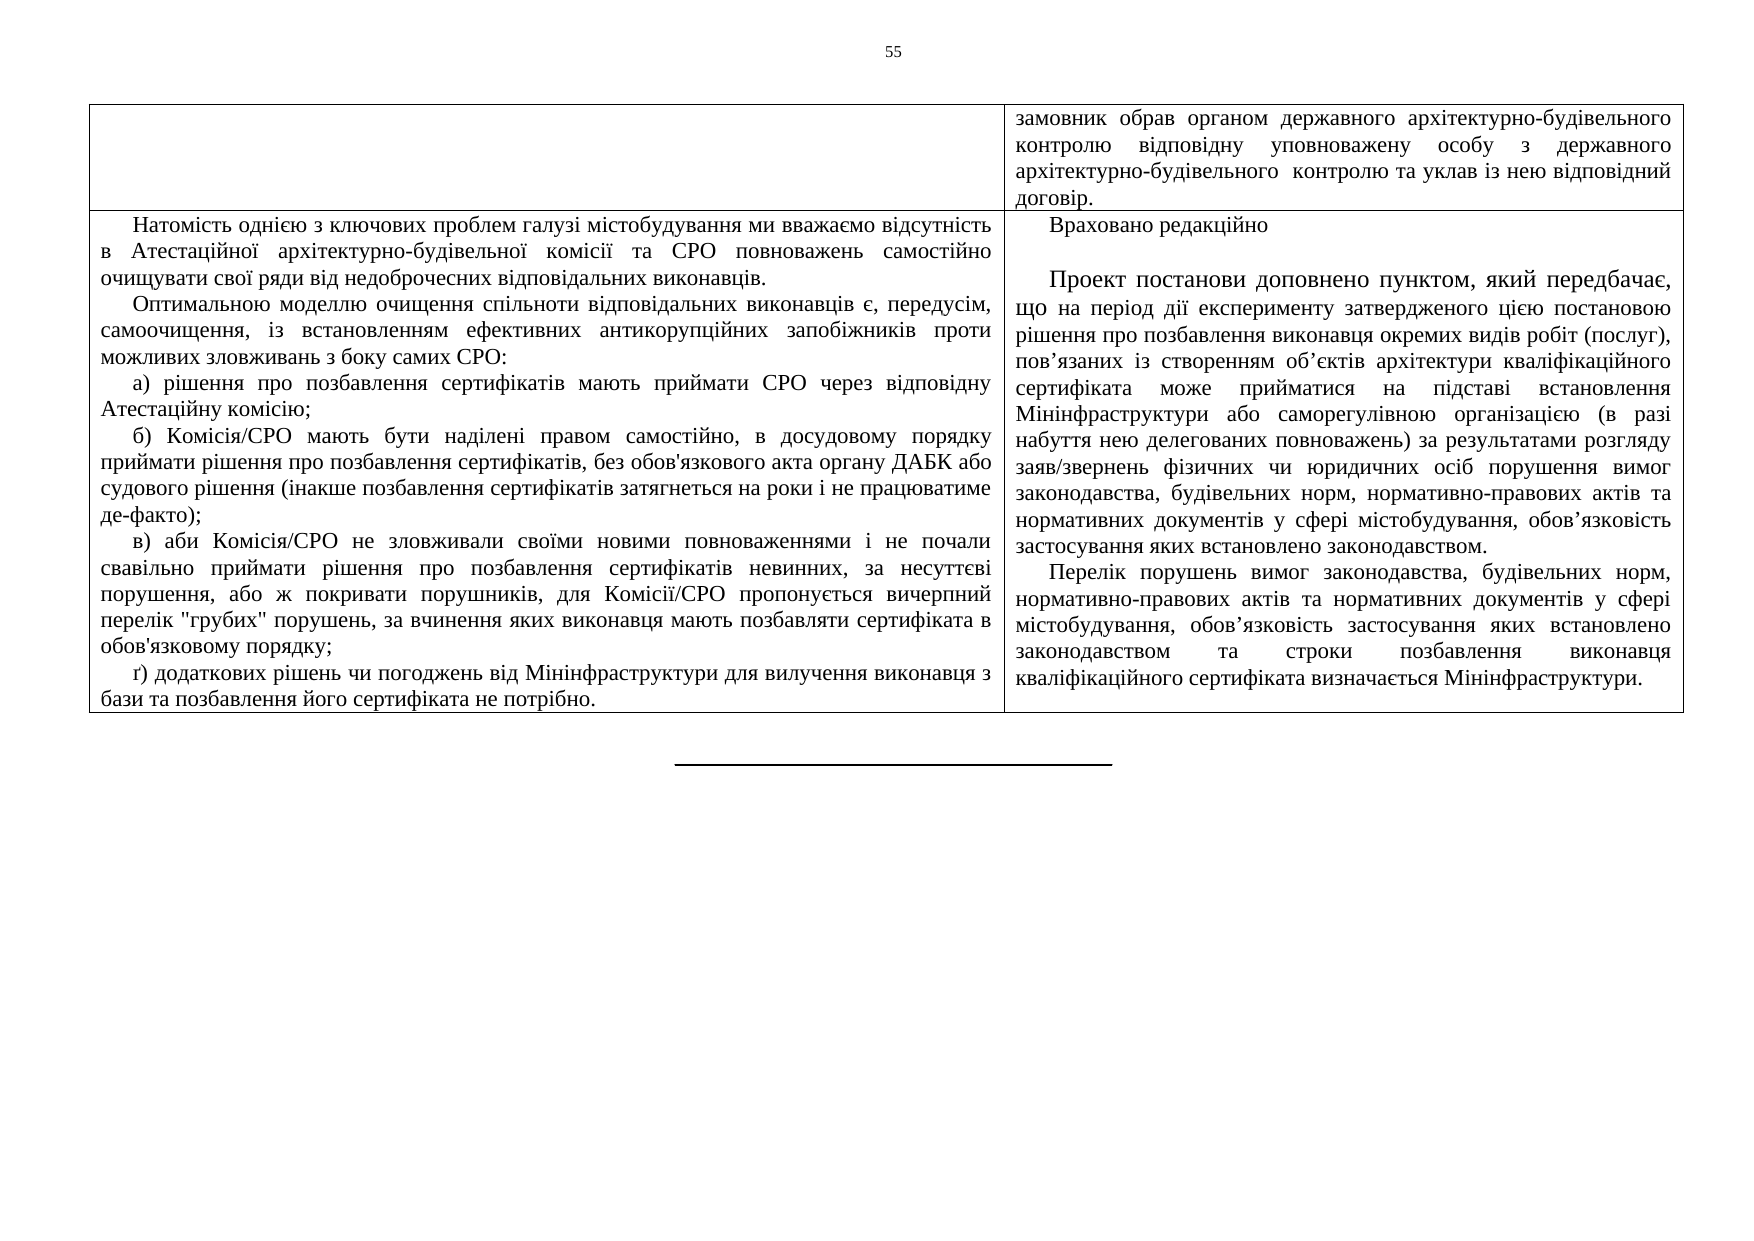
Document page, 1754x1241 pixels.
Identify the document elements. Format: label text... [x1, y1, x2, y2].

table_cell Враховано редакційно Проект постанови доповнено пунктом, який передбачає, що на період дії експерименту затвердженого цією постановою рішення про позбавлення виконавця окремих видів робіт (послуг), пов’язаних із створенням об’єктів архітектури кваліфікаційного сертифіката може прийматися на підставі встановлення Мінінфраструктури або саморегулівною організацією (в разі набуття нею делегованих повноважень) за результатами розгляду заяв/звернень фізичних чи юридичних осіб порушення вимог законодавства, будівельних норм, нормативно-правових актів та нормативних документів у сфері містобудування, обов’язковість застосування яких встановлено законодавством. Перелік порушень вимог законодавства, будівельних норм, нормативно-правових актів та нормативних документів у сфері містобудування, обов’язковість застосування яких встановлено законодавством та строки позбавлення виконавця кваліфікаційного сертифіката визначається Мінінфраструктури. [1005, 211, 1683, 712]
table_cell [1005, 105, 1683, 210]
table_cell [90, 105, 1004, 210]
text ___________________________________ [88, 739, 1698, 768]
table_cell Натомість однією з ключових проблем галузі містобудування ми вважаємо відсутність в Атестаційної архітектурно-будівельної комісії та СРО повноважень самостійно очищувати свої ряди від недоброчесних відповідальних виконавців. Оптимальною моделлю очищення спільноти відповідальних виконавців є, передусім, самоочищення, із встановленням ефективних антикорупційних запобіжників проти можливих зловживань з боку самих СРО: а) рішення про позбавлення сертифікатів мають приймати СРО через відповідну Атестаційну комісію; б) Комісія/СРО мають бути наділені правом самостійно, в досудовому порядку приймати рішення про позбавлення сертифікатів, без обов'язкового акта органу ДАБК або судового рішення (інакше позбавлення сертифікатів затягнеться на роки і не працюватиме де-факто); в) аби Комісія/СРО не зловживали своїми новими повноваженнями і не почали свавільно приймати рішення про позбавлення сертифікатів невинних, за несуттєві порушення, або ж покривати порушників, для Комісії/СРО пропонується вичерпний перелік "грубих" порушень, за вчинення яких виконавця мають позбавляти сертифіката в обов'язковому порядку; ґ) додаткових рішень чи погоджень від Мінінфраструктури для вилучення виконавця з бази та позбавлення його сертифіката не потрібно. [90, 211, 1004, 712]
